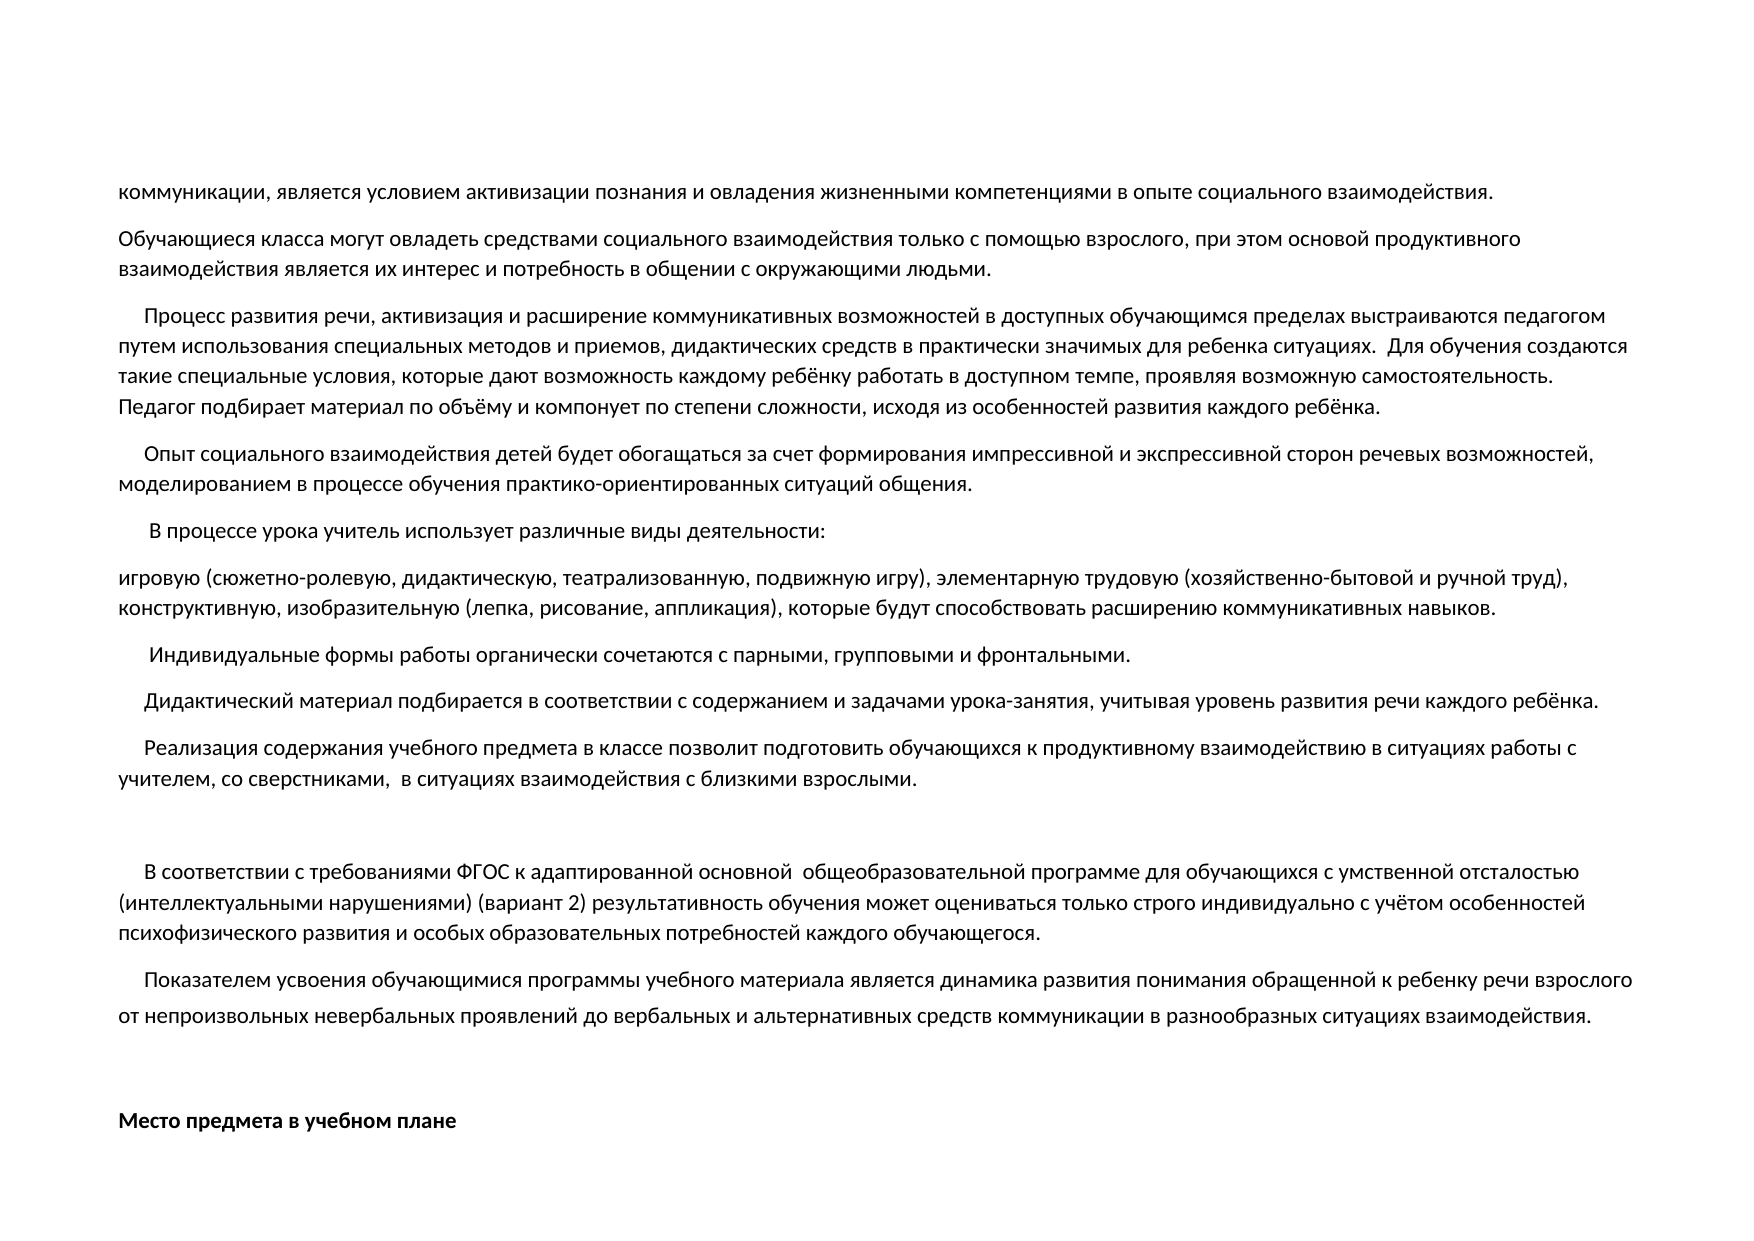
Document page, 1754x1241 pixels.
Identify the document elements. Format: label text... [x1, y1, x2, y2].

text Индивидуальные формы работы органически сочетаются с парными, групповыми и фронтальными. [118, 640, 1636, 668]
text Опыт социального взаимодействия детей будет обогащаться за счет формирования импрессивной и экспрессивной сторон речевых возможностей, моделированием в процессе обучения практико-ориентированных ситуаций общения. [118, 439, 1636, 497]
text Дидактический материал подбирается в соответствии с содержанием и задачами урока-занятия, учитывая уровень развития речи каждого ребёнка. [118, 687, 1636, 714]
text Обучающиеся класса могут овладеть средствами социального взаимодействия только с помощью взрослого, при этом основой продуктивного взаимодействия является их интерес и потребность в общении с окружающими людьми. [118, 224, 1636, 282]
text Показателем усвоения обучающимися программы учебного материала является динамика развития понимания обращенной к ребенку речи взрослого от непроизвольных невербальных проявлений до вербальных и альтернативных средств коммуникации в разнообразных ситуациях взаимодействия. [118, 965, 1636, 1031]
text игровую (сюжетно-ролевую, дидактическую, театрализованную, подвижную игру), элементарную трудовую (хозяйственно-бытовой и ручной труд), конструктивную, изобразительную (лепка, рисование, аппликация), которые будут способствовать расширению коммуникативных навыков. [118, 563, 1636, 621]
text Реализация содержания учебного предмета в классе позволит подготовить обучающихся к продуктивному взаимодействию в ситуациях работы с учителем, со сверстниками, в ситуациях взаимодействия с близкими взрослыми. [118, 733, 1636, 792]
text В соответствии с требованиями ФГОС к адаптированной основной общеобразовательной программе для обучающихся с умственной отсталостью (интеллектуальными нарушениями) (вариант 2) результативность обучения может оцениваться только строго индивидуально с учётом особенностей психофизического развития и особых образовательных потребностей каждого обучающегося. [118, 857, 1636, 946]
text В процессе урока учитель использует различные виды деятельности: [118, 516, 1636, 544]
text Процесс развития речи, активизация и расширение коммуникативных возможностей в доступных обучающимся пределах выстраиваются педагогом путем использования специальных методов и приемов, дидактических средств в практически значимых для ребенка ситуациях. Для обучения создаются такие специальные условия, которые дают возможность каждому ребёнку работать в доступном темпе, проявляя возможную самостоятельность. Педагог подбирает материал по объёму и компонует по степени сложности, исходя из особенностей развития каждого ребёнка. [118, 301, 1636, 420]
text Место предмета в учебном плане [118, 1106, 1636, 1134]
text коммуникации, является условием активизации познания и овладения жизненными компетенциями в опыте социального взаимодействия. [118, 177, 1636, 205]
